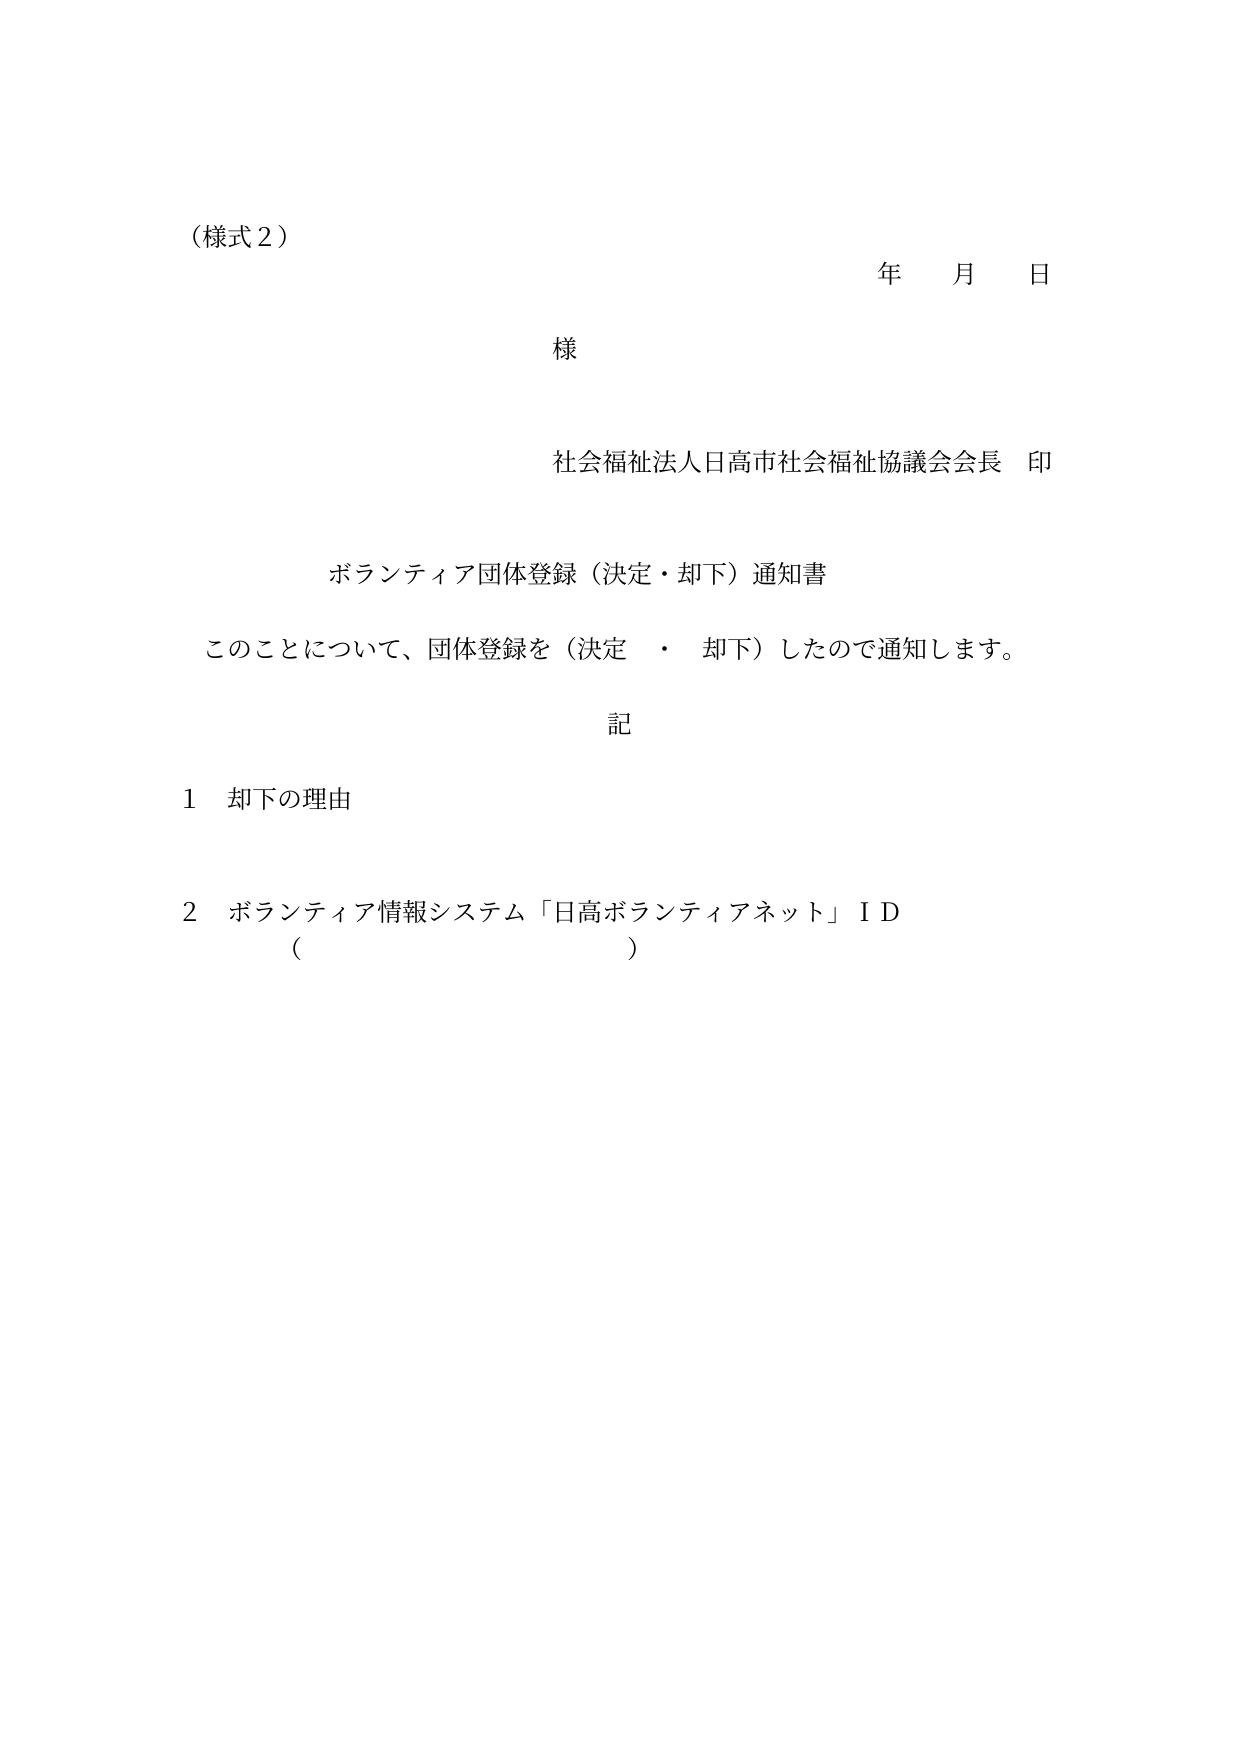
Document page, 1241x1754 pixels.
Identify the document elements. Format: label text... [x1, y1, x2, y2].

text 社会福祉法人日高市社会福祉協議会会長 印 [177, 442, 1063, 479]
text ボランティア団体登録（決定・却下）通知書 [177, 554, 1063, 592]
text （ ） [177, 929, 1063, 967]
text 年 月 日 [177, 254, 1063, 292]
text このことについて、団体登録を（決定 ・ 却下）したので通知します。 [177, 629, 1063, 667]
text １ 却下の理由 [177, 779, 1063, 817]
text 記 [177, 704, 1063, 742]
text 様 [177, 329, 1063, 367]
text ２ ボランティア情報システム「日高ボランティアネット」ＩＤ [177, 892, 1063, 929]
text （様式２） [177, 217, 1063, 254]
